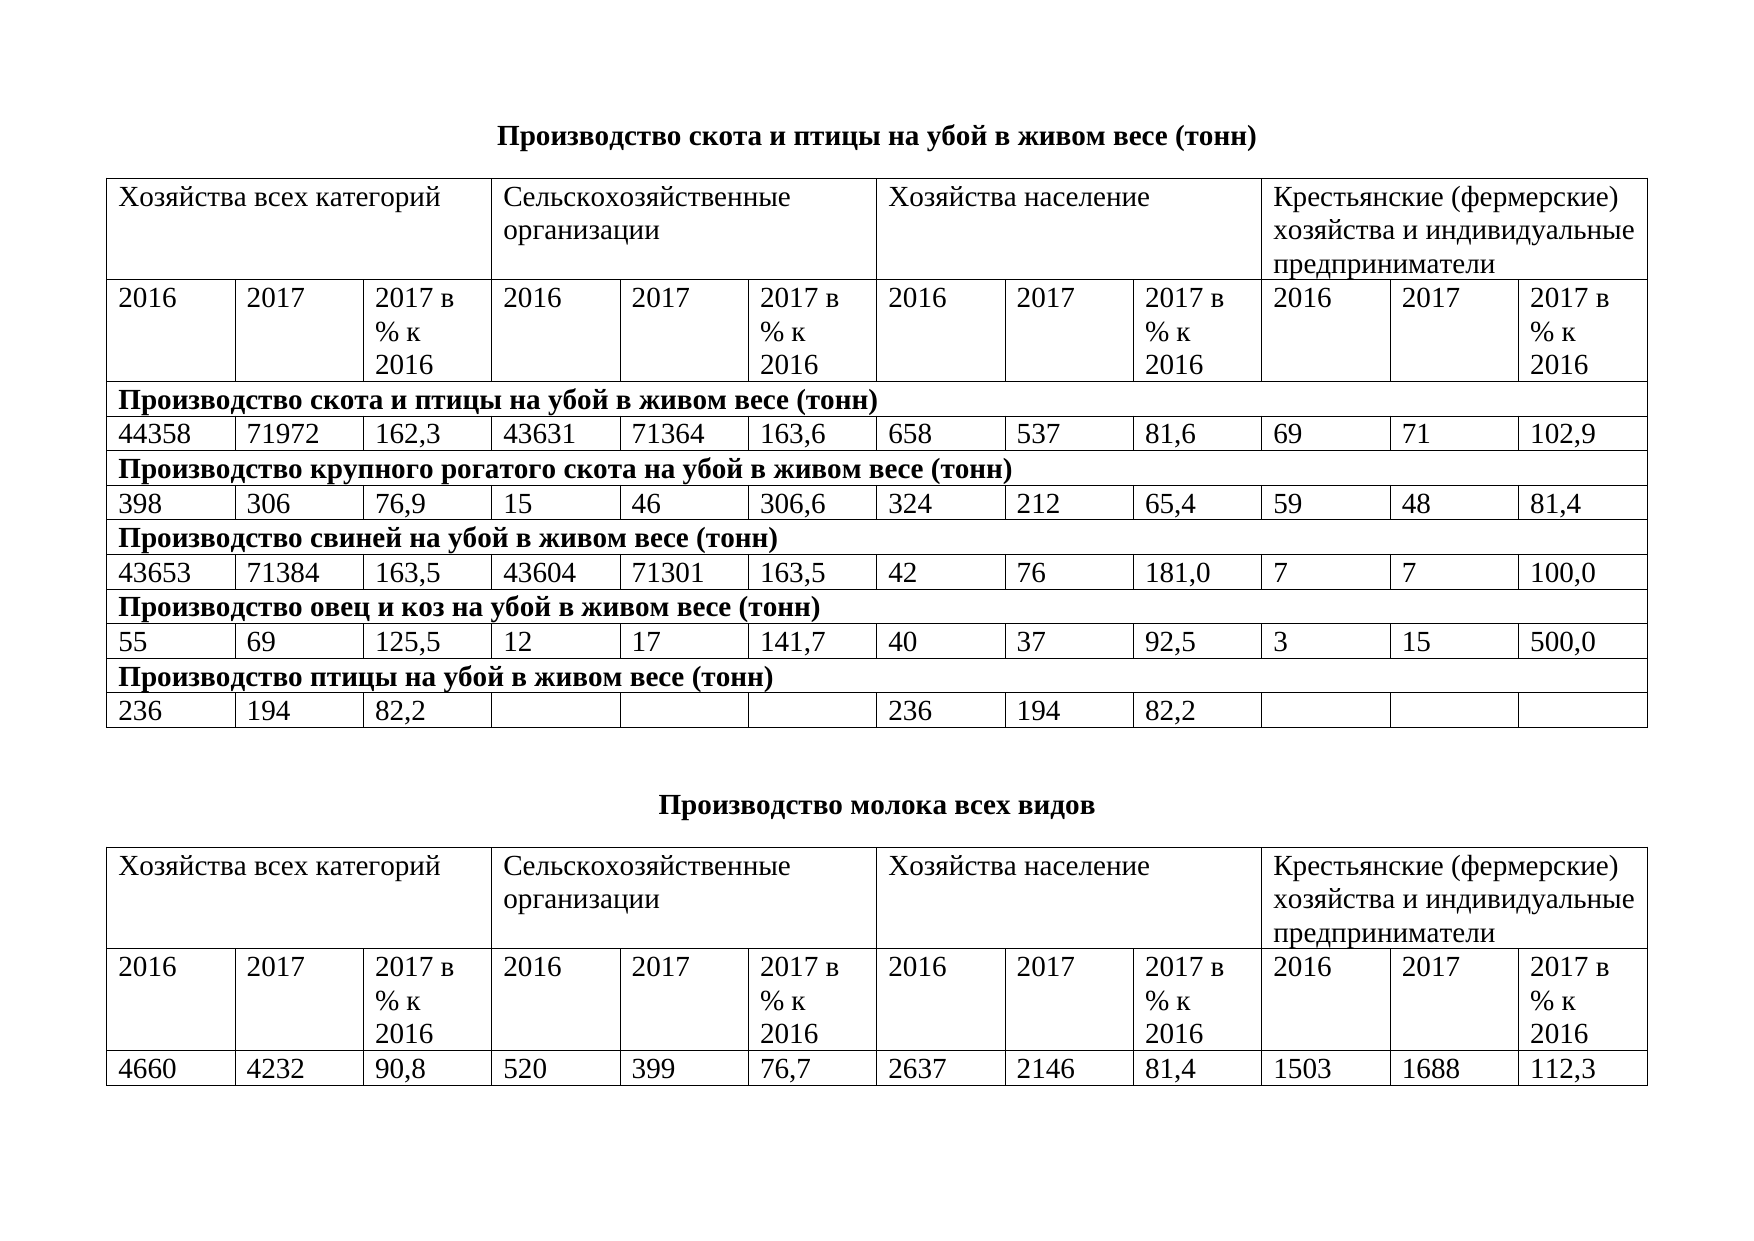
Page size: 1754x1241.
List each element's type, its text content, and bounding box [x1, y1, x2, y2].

table_cell 2016 [492, 280, 620, 381]
table_cell [1519, 693, 1647, 727]
table_cell 2017 в % к 2016 [749, 949, 876, 1050]
table_cell 4232 [236, 1051, 363, 1084]
table_cell 520 [492, 1051, 620, 1084]
table_cell 2017 в % к 2016 [1519, 949, 1647, 1050]
table_cell 4660 [107, 1051, 235, 1084]
table_cell 44358 [107, 417, 235, 450]
table_cell 212 [1006, 486, 1133, 519]
table_cell 76,7 [749, 1051, 876, 1084]
table_cell 42 [877, 555, 1005, 588]
table_cell 59 [1262, 486, 1390, 519]
table_cell [749, 693, 876, 727]
table_cell [621, 693, 748, 727]
table_cell 194 [1006, 693, 1133, 727]
table_cell 500,0 [1519, 624, 1647, 658]
table_cell 100,0 [1519, 555, 1647, 588]
table_cell 71364 [621, 417, 748, 450]
table_cell 37 [1006, 624, 1133, 658]
table_cell 2017 в % к 2016 [364, 280, 491, 381]
table_cell 2016 [492, 949, 620, 1050]
table_cell 17 [621, 624, 748, 658]
table_cell 658 [877, 417, 1005, 450]
table_cell 43631 [492, 417, 620, 450]
table_cell Производство овец и коз на убой в живом весе (тонн) [107, 590, 1647, 623]
table_cell 7 [1262, 555, 1390, 588]
table_cell 81,4 [1519, 486, 1647, 519]
table_cell 141,7 [749, 624, 876, 658]
table_cell 7 [1391, 555, 1518, 588]
table_cell 194 [236, 693, 363, 727]
table_cell 76 [1006, 555, 1133, 588]
table_cell 537 [1006, 417, 1133, 450]
table_header Хозяйства население [877, 179, 1261, 279]
table_cell 81,6 [1134, 417, 1261, 450]
table_cell [1262, 693, 1390, 727]
table_cell 15 [1391, 624, 1518, 658]
table_cell 2017 в % к 2016 [1519, 280, 1647, 381]
table_cell 15 [492, 486, 620, 519]
table_cell 1503 [1262, 1051, 1390, 1084]
table_cell 2017 в % к 2016 [1134, 949, 1261, 1050]
table_cell 71384 [236, 555, 363, 588]
table_cell 2637 [877, 1051, 1005, 1084]
table_cell 2016 [877, 280, 1005, 381]
table_cell 102,9 [1519, 417, 1647, 450]
table_cell 2017 [236, 949, 363, 1050]
table_cell 236 [107, 693, 235, 727]
table_header Сельскохозяйственные организации [492, 848, 876, 948]
table_cell 81,4 [1134, 1051, 1261, 1084]
table_cell 306 [236, 486, 363, 519]
text Производство скота и птицы на убой в живом весе (тонн) [118, 118, 1636, 152]
table_cell 90,8 [364, 1051, 491, 1084]
table_cell 2016 [107, 280, 235, 381]
table_cell 43653 [107, 555, 235, 588]
table_cell 2016 [877, 949, 1005, 1050]
table_cell 2017 [1006, 280, 1133, 381]
table_cell Производство крупного рогатого скота на убой в живом весе (тонн) [107, 451, 1647, 485]
table_cell 82,2 [1134, 693, 1261, 727]
table_header Хозяйства всех категорий [107, 848, 491, 948]
table_cell 2017 в % к 2016 [1134, 280, 1261, 381]
table_cell 43604 [492, 555, 620, 588]
table_cell 92,5 [1134, 624, 1261, 658]
table_cell 46 [621, 486, 748, 519]
table_cell 2017 [621, 280, 748, 381]
table_cell [492, 693, 620, 727]
table_cell 2017 [621, 949, 748, 1050]
table_cell [1391, 693, 1518, 727]
table_cell 71972 [236, 417, 363, 450]
table_cell 2017 в % к 2016 [364, 949, 491, 1050]
table_cell 2017 [1391, 280, 1518, 381]
table_cell 112,3 [1519, 1051, 1647, 1084]
table_cell 324 [877, 486, 1005, 519]
table_cell 71301 [621, 555, 748, 588]
table_cell 2017 в % к 2016 [749, 280, 876, 381]
table_cell Производство птицы на убой в живом весе (тонн) [107, 659, 1647, 692]
table_cell 12 [492, 624, 620, 658]
table_cell 69 [1262, 417, 1390, 450]
table_cell 163,5 [364, 555, 491, 588]
table_header Сельскохозяйственные организации [492, 179, 876, 279]
table_cell 236 [877, 693, 1005, 727]
table_cell Производство скота и птицы на убой в живом весе (тонн) [107, 382, 1647, 416]
table_cell 65,4 [1134, 486, 1261, 519]
table_cell 2016 [1262, 949, 1390, 1050]
table_cell 3 [1262, 624, 1390, 658]
table_cell 1688 [1391, 1051, 1518, 1084]
table_cell 69 [236, 624, 363, 658]
table_cell 2017 [236, 280, 363, 381]
table_cell 399 [621, 1051, 748, 1084]
table_header Крестьянские (фермерские) хозяйства и индивидуальные предприниматели [1262, 179, 1647, 279]
table_cell 71 [1391, 417, 1518, 450]
table_cell 55 [107, 624, 235, 658]
table_cell 82,2 [364, 693, 491, 727]
table_cell Производство свиней на убой в живом весе (тонн) [107, 520, 1647, 554]
table_cell 163,5 [749, 555, 876, 588]
table_cell 398 [107, 486, 235, 519]
table_cell 2017 [1391, 949, 1518, 1050]
table_cell 125,5 [364, 624, 491, 658]
table_cell 40 [877, 624, 1005, 658]
table_cell 2146 [1006, 1051, 1133, 1084]
table_header Крестьянские (фермерские) хозяйства и индивидуальные предприниматели [1262, 848, 1647, 948]
table_cell 48 [1391, 486, 1518, 519]
table_cell 2017 [1006, 949, 1133, 1050]
table_cell 2016 [107, 949, 235, 1050]
table_cell 306,6 [749, 486, 876, 519]
text Производство молока всех видов [118, 787, 1636, 821]
table_header Хозяйства население [877, 848, 1261, 948]
table_cell 181,0 [1134, 555, 1261, 588]
table_cell 76,9 [364, 486, 491, 519]
table_cell 163,6 [749, 417, 876, 450]
table_header Хозяйства всех категорий [107, 179, 491, 279]
table_cell 2016 [1262, 280, 1390, 381]
table_cell 162,3 [364, 417, 491, 450]
